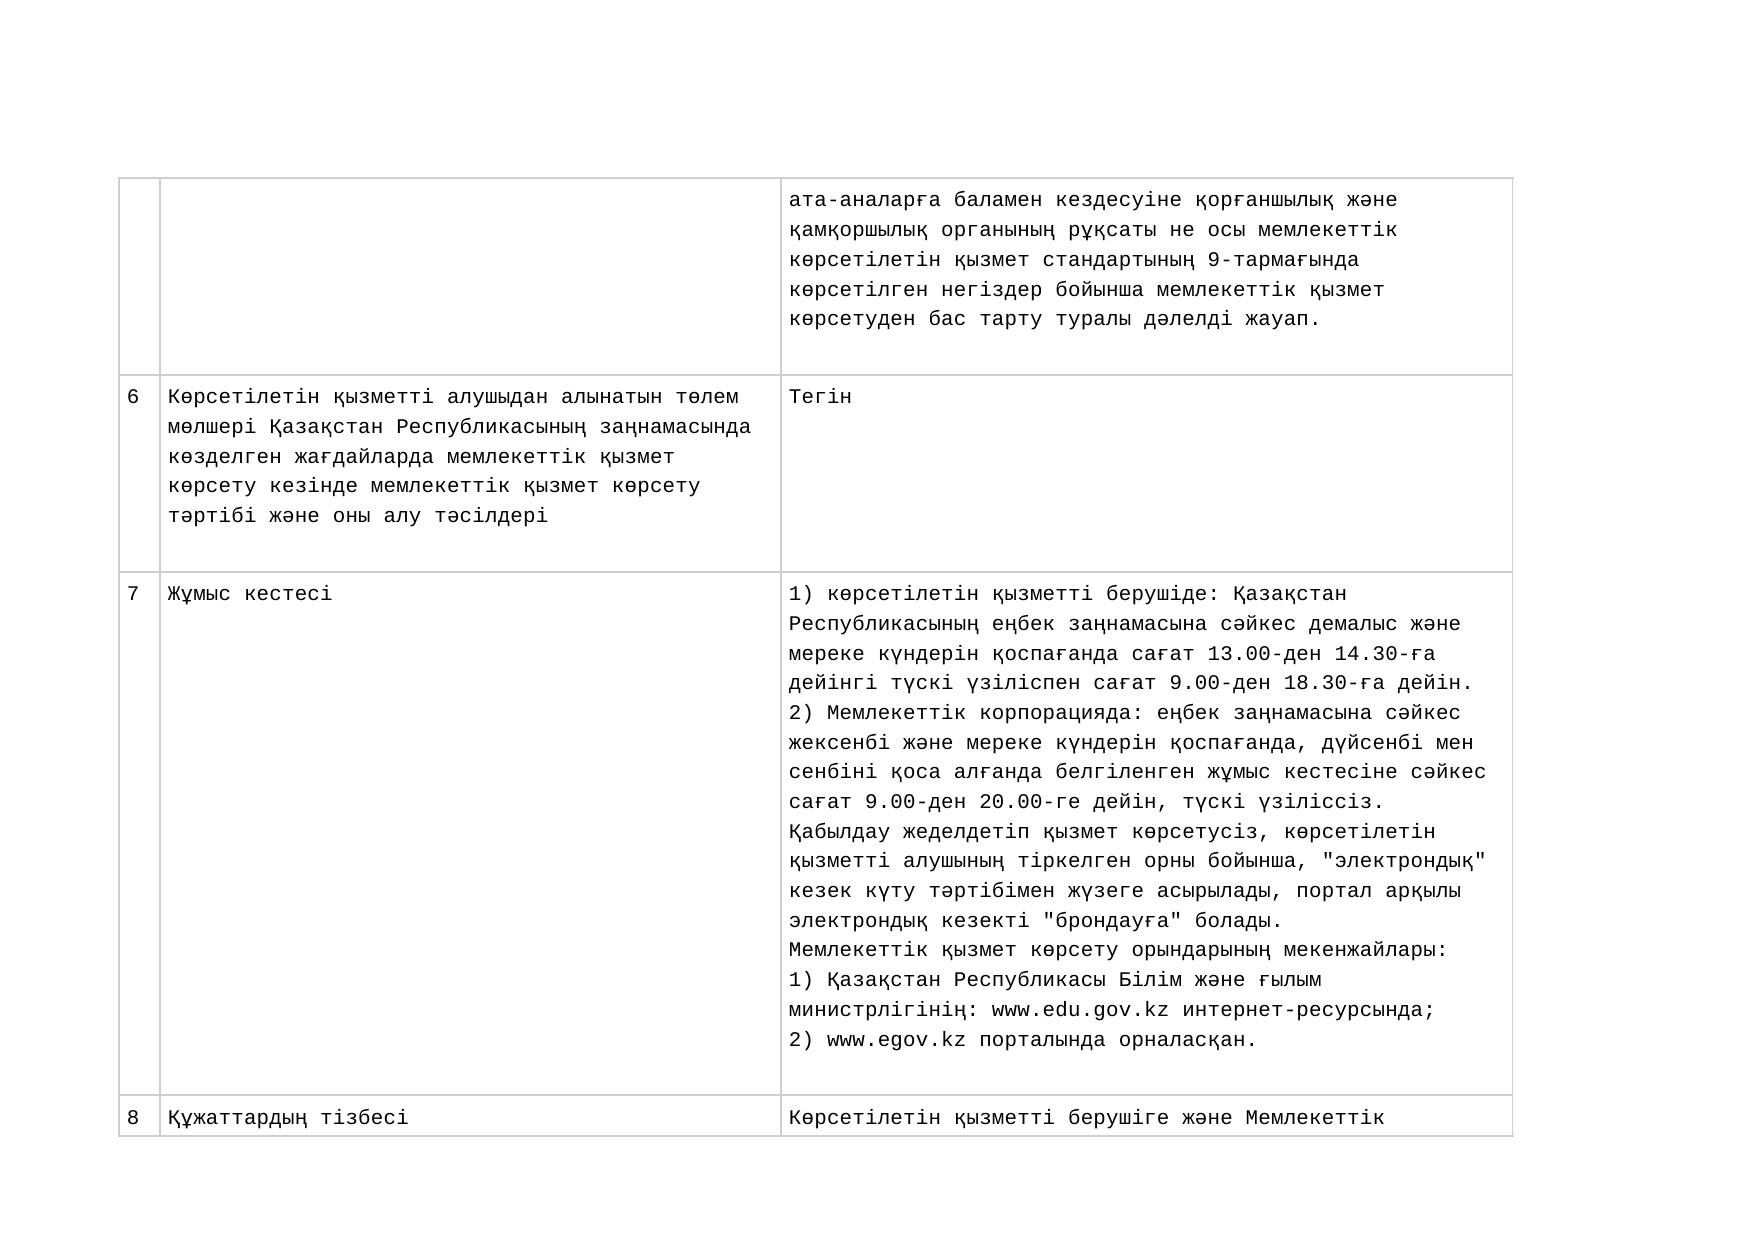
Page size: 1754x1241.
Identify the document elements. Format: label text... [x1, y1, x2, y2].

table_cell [782, 179, 1512, 374]
table_cell 6 [120, 376, 159, 571]
table_cell Құжаттардың тізбесі [161, 1096, 780, 1135]
table_cell 7 [120, 573, 159, 1094]
table_cell Жұмыс кестесі [161, 573, 780, 1094]
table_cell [782, 1096, 1512, 1135]
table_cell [161, 179, 780, 374]
table_cell 1) көрсетілетін қызметті берушіде: Қазақстан Республикасының еңбек заңнамасына сәйкес демалыс және мереке күндерін қоспағанда сағат 13.00-ден 14.30-ға дейінгі түскі үзіліспен сағат 9.00-ден 18.30-ға дейін. 2) Мемлекеттік корпорацияда: еңбек заңнамасына сәйкес жексенбі және мереке күндерін қоспағанда, дүйсенбі мен сенбіні қоса алғанда белгіленген жұмыс кестесіне сәйкес сағат 9.00-ден 20.00-ге дейін, түскі үзіліссіз. Қабылдау жеделдетіп қызмет көрсетусіз, көрсетілетін қызметті алушының тіркелген орны бойынша, "электрондық" кезек күту тәртібімен жүзеге асырылады, портал арқылы электрондық кезекті "брондауға" болады. Мемлекеттік қызмет көрсету орындарының мекенжайлары: 1) Қазақстан Республикасы Білім және ғылым министрлігінің: www.edu.gov.kz интернет-ресурсында; 2) www.egov.kz порталында орналасқан. [782, 573, 1512, 1094]
table_cell 8 [120, 1096, 159, 1135]
table_cell 5 [120, 179, 159, 374]
table_cell Көрсетілетін қызметті алушыдан алынатын төлем мөлшері Қазақстан Республикасының заңнамасында көзделген жағдайларда мемлекеттік қызмет көрсету кезінде мемлекеттік қызмет көрсету тәртібі және оны алу тәсілдері [161, 376, 780, 571]
table_cell Тегін [782, 376, 1512, 571]
